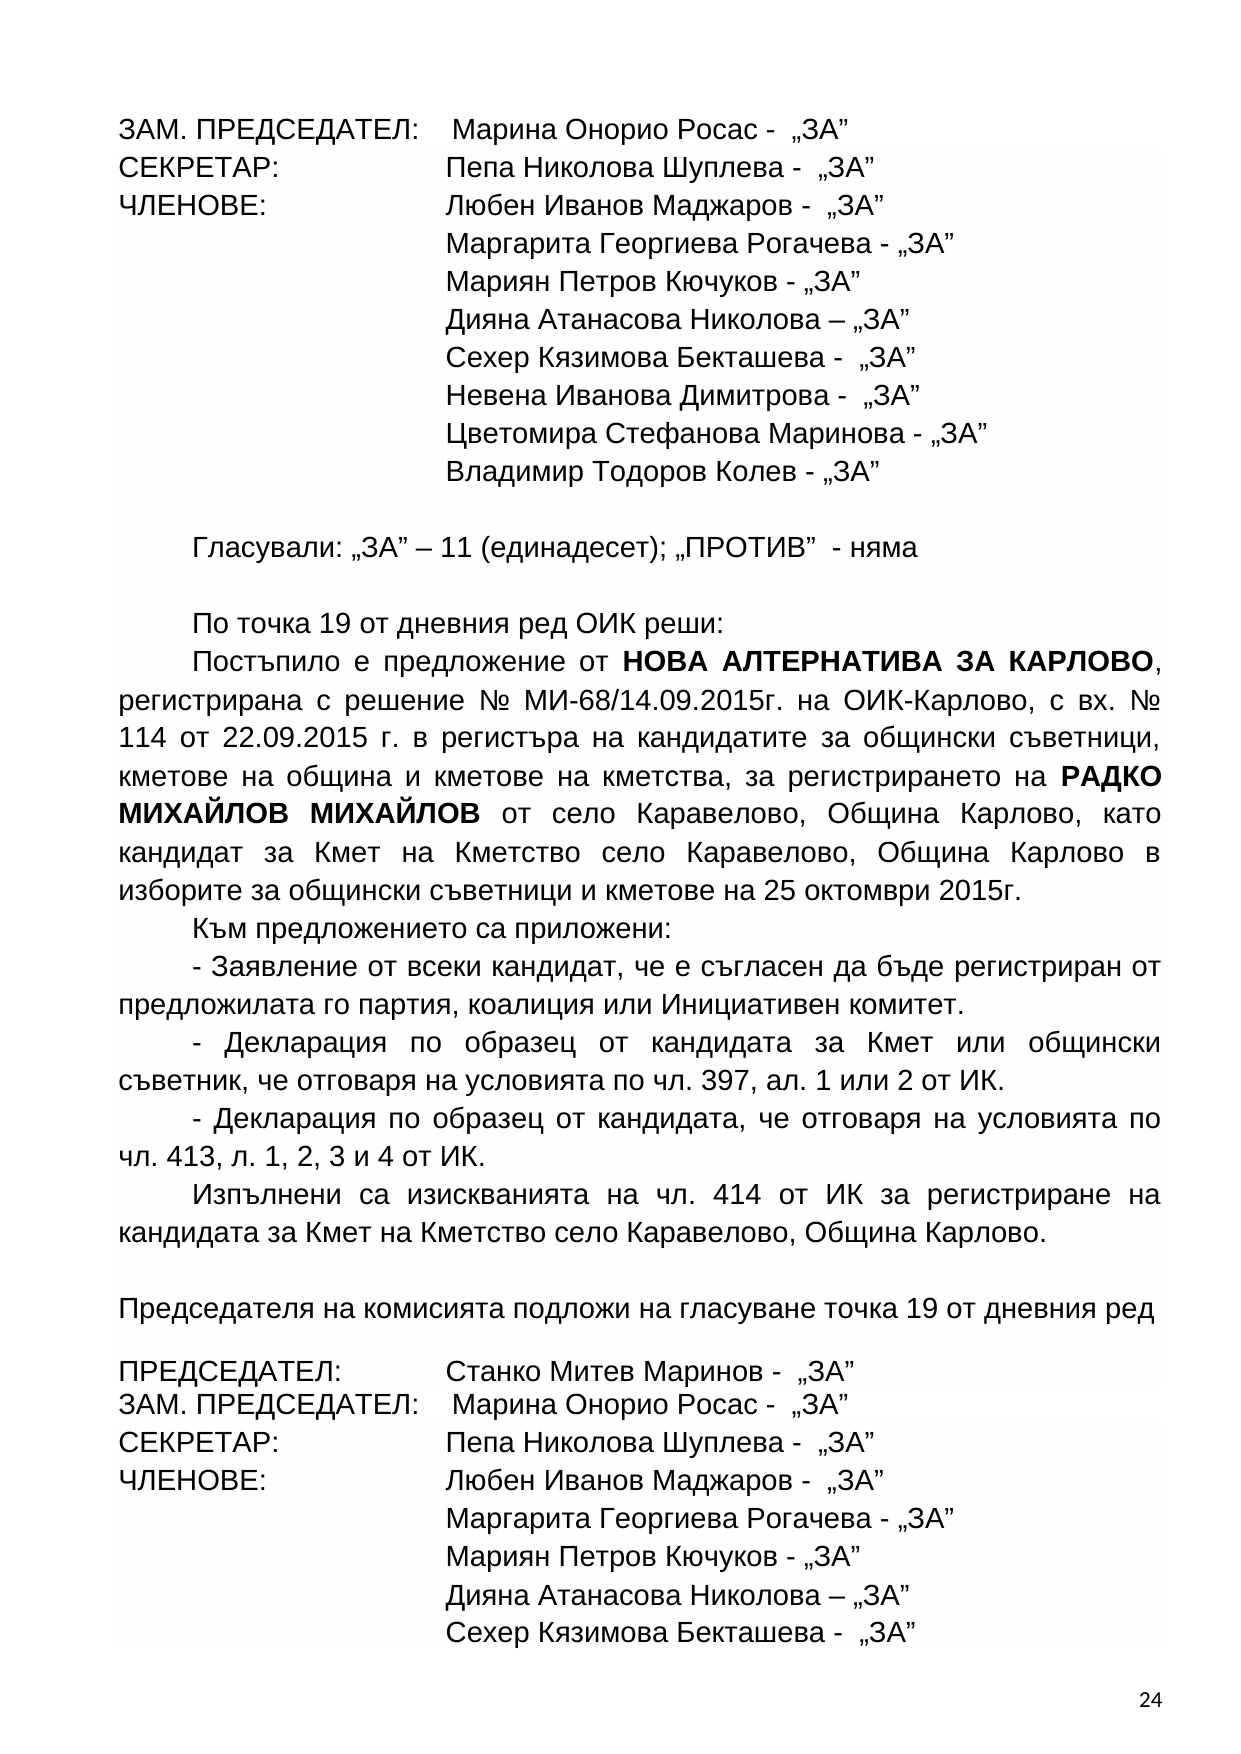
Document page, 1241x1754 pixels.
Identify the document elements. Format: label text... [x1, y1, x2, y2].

text ЧЛЕНОВЕ: Любен Иванов Маджаров - „ЗА” [118, 1459, 1162, 1497]
text Маргарита Георгиева Рогачева - „ЗА” [118, 1497, 1162, 1535]
text Към предложението са приложени: [118, 906, 1162, 944]
text Председателя на комисията подложи на гласуване точка 19 от дневния ред [118, 1286, 1162, 1324]
text Маргарита Георгиева Рогачева - „ЗА” [118, 222, 1162, 260]
text Цветомира Стефанова Маринова - „ЗА” [118, 412, 1162, 450]
text Дияна Атанасова Николова – „ЗА” [118, 298, 1162, 336]
text - Декларация по образец от кандидата за Кмет или общински съветник, че отговаря на условията по чл. 397, ал. 1 или 2 от ИК. [118, 1020, 1162, 1096]
text Гласували: „ЗА” – 11 (единадесет); „ПРОТИВ” - няма [118, 526, 1162, 564]
text - Декларация по образец от кандидата, че отговаря на условията по чл. 413, л. 1, 2, 3 и 4 от ИК. [118, 1096, 1162, 1172]
text Сехер Кязимова Бекташева - „ЗА” [118, 1611, 1162, 1649]
text Сехер Кязимова Бекташева - „ЗА” [118, 336, 1162, 374]
text ПРЕДСЕДАТЕЛ: Станко Митев Маринов - „ЗА” [118, 1349, 1162, 1387]
text Изпълнени са изискванията на чл. 414 от ИК за регистриране на кандидата за Кмет на Кметство село Каравелово, Община Карлово. [118, 1172, 1162, 1248]
text По точка 19 от дневния ред ОИК реши: [118, 602, 1162, 640]
text Невена Иванова Димитрова - „ЗА” [118, 374, 1162, 412]
text ЗАМ. ПРЕДСЕДАТЕЛ: Марина Онорио Росас - „ЗА” [118, 1387, 1162, 1421]
text СЕКРЕТАР: Пепа Николова Шуплева - „ЗА” [118, 1421, 1162, 1459]
text ЗАМ. ПРЕДСЕДАТЕЛ: Марина Онорио Росас - „ЗА” [118, 112, 1162, 146]
text Дияна Атанасова Николова – „ЗА” [118, 1573, 1162, 1611]
text Постъпило е предложение от НОВА АЛТЕРНАТИВА ЗА КАРЛОВО, регистрирана с решение № МИ-68/14.09.2015г. на ОИК-Карлово, с вх. № 114 от 22.09.2015 г. в регистъра на кандидатите за общински съветници, кметове на община и кметове на кметства, за регистрирането на РАДКО МИХАЙЛОВ МИХАЙЛОВ от село Каравелово, Община Карлово, като кандидат за Кмет на Кметство село Каравелово, Община Карлово в изборите за общински съветници и кметове на 25 октомври 2015г. [118, 640, 1162, 906]
text ЧЛЕНОВЕ: Любен Иванов Маджаров - „ЗА” [118, 184, 1162, 222]
text СЕКРЕТАР: Пепа Николова Шуплева - „ЗА” [118, 146, 1162, 184]
text Владимир Тодоров Колев - „ЗА” [118, 450, 1162, 488]
text Мариян Петров Кючуков - „ЗА” [118, 260, 1162, 298]
text Мариян Петров Кючуков - „ЗА” [118, 1535, 1162, 1573]
text - Заявление от всеки кандидат, че е съгласен да бъде регистриран от предложилата го партия, коалиция или Инициативен комитет. [118, 944, 1162, 1020]
